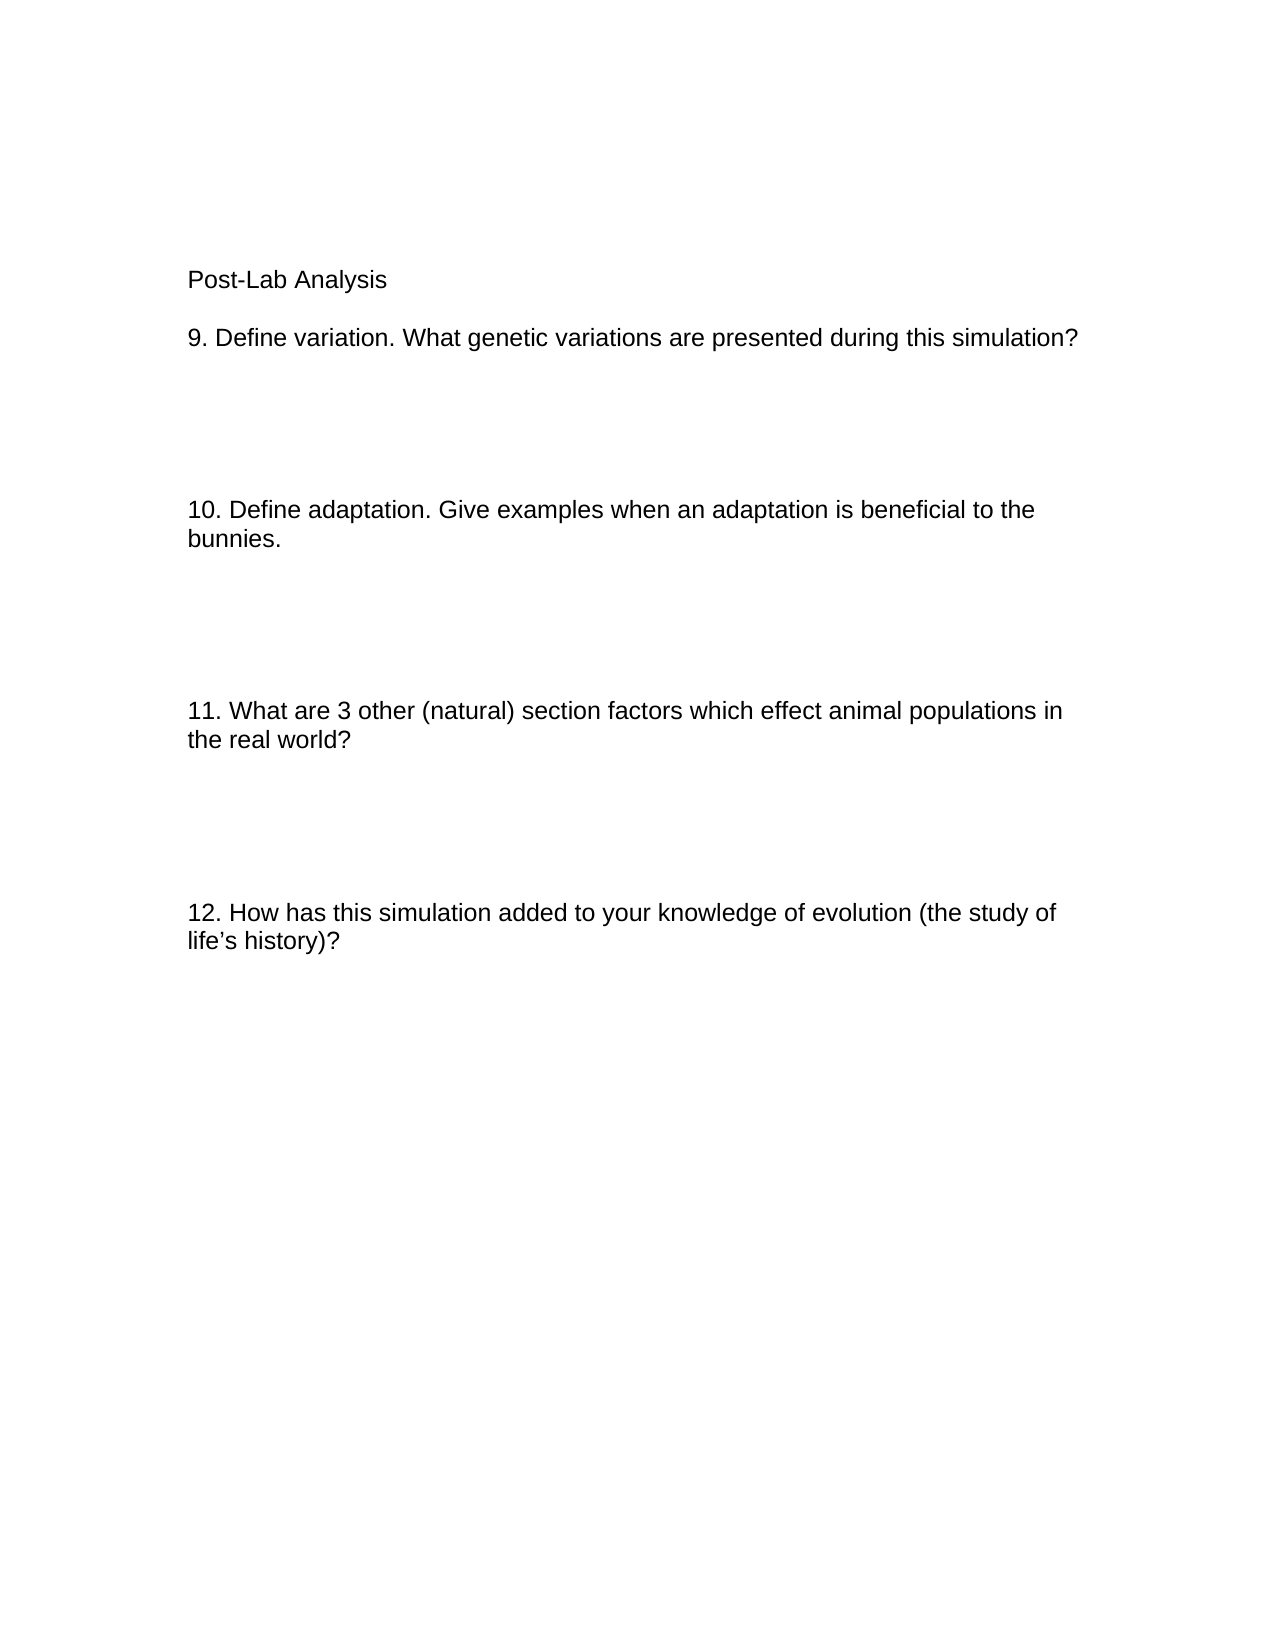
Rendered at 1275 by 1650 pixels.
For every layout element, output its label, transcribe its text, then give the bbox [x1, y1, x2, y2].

text 12. How has this simulation added to your knowledge of evolution (the study of life’s history)? [187, 897, 1088, 955]
text 9. Define variation. What genetic variations are presented during this simulation? [187, 322, 1088, 351]
text 10. Define adaptation. Give examples when an adaptation is beneficial to the bunnies. [187, 495, 1088, 552]
text Post-Lab Analysis [187, 265, 1088, 294]
text 11. What are 3 other (natural) section factors which effect animal populations in the real world? [187, 696, 1088, 754]
